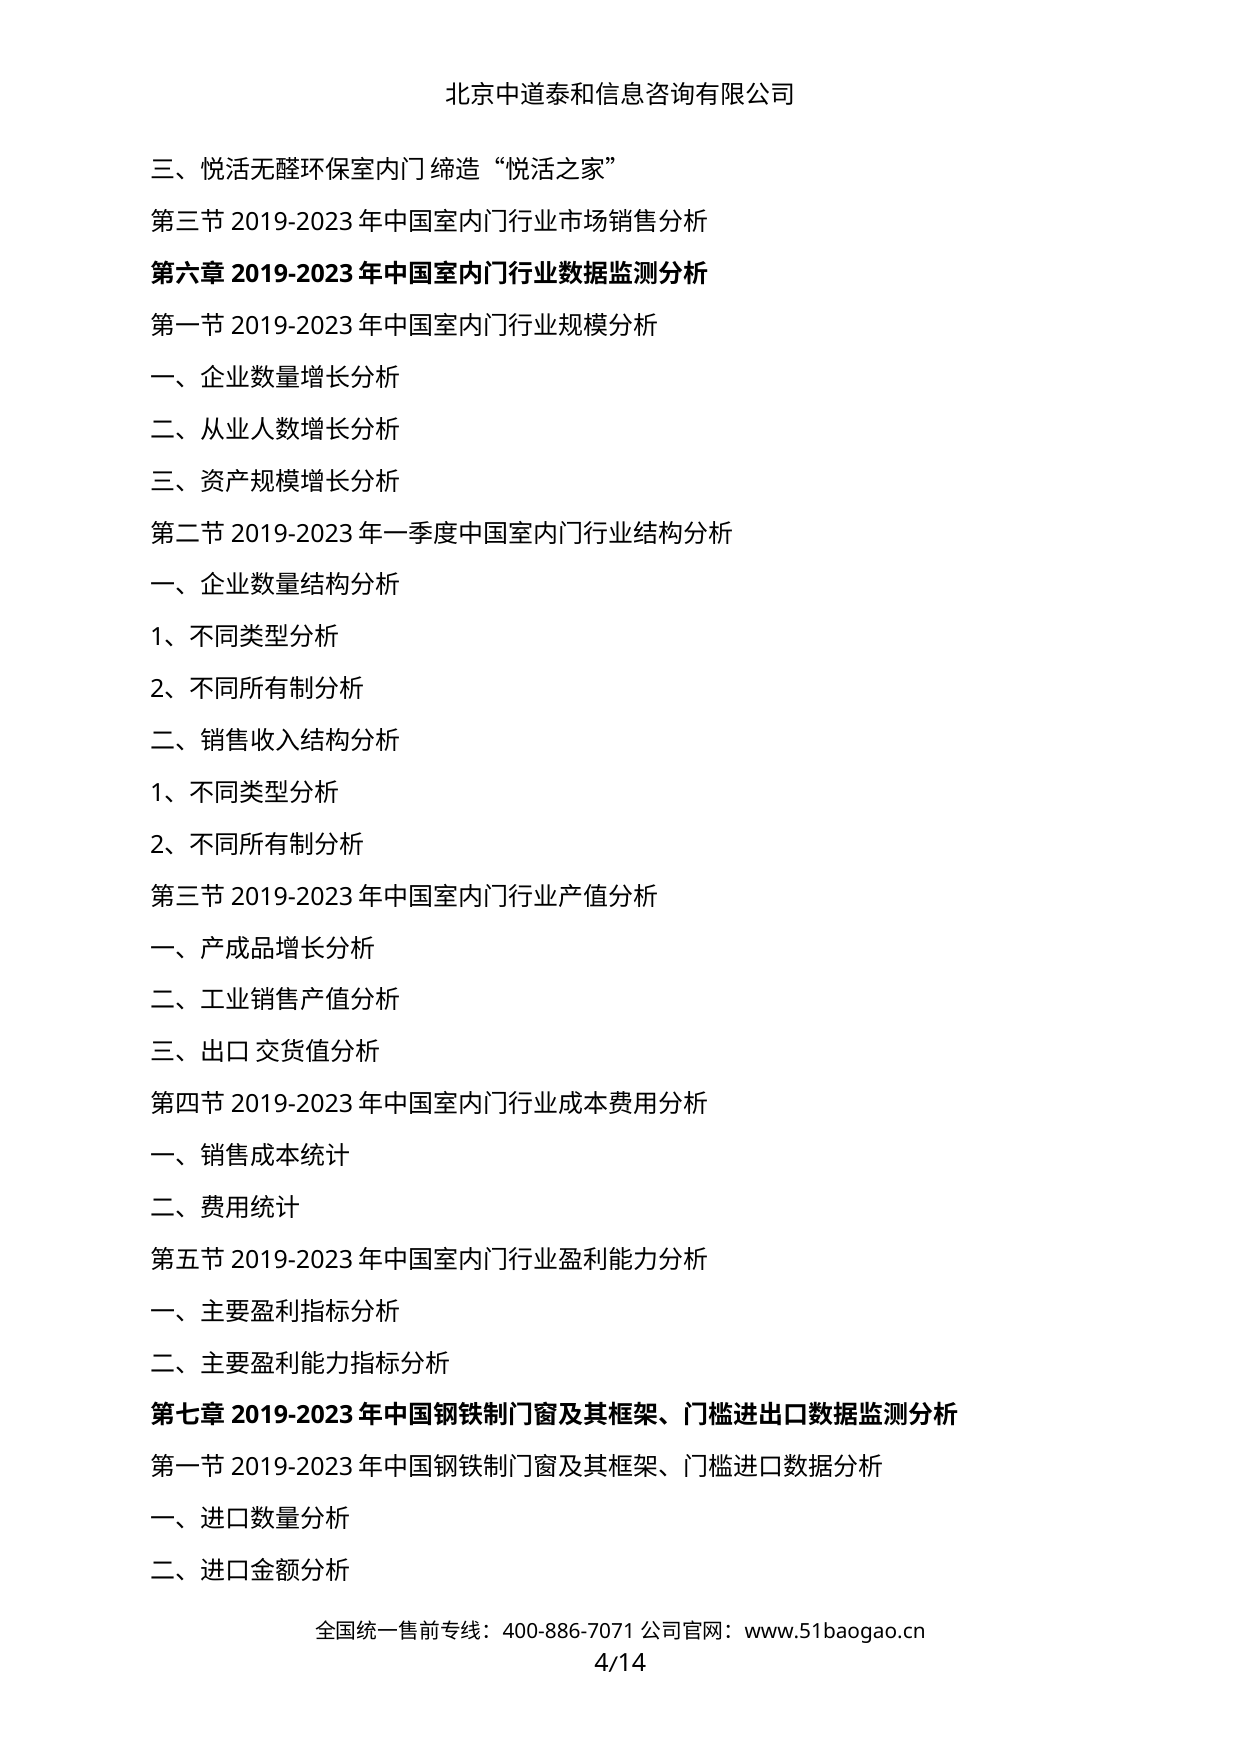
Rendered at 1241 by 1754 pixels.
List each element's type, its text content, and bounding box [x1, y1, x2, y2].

text 第七章 2019-2023年中国钢铁制门窗及其框架、门槛进出口数据监测分析 [150, 1395, 1090, 1431]
text 2、不同所有制分析 [150, 824, 1090, 861]
text 三、出口 交货值分析 [150, 1032, 1090, 1068]
text 第四节 2019-2023年中国室内门行业成本费用分析 [150, 1084, 1090, 1120]
text 二、费用统计 [150, 1187, 1090, 1224]
text 第一节 2019-2023年中国室内门行业规模分析 [150, 306, 1090, 342]
text 第一节 2019-2023年中国钢铁制门窗及其框架、门槛进口数据分析 [150, 1447, 1090, 1483]
text 二、进口金额分析 [150, 1551, 1090, 1587]
text 二、主要盈利能力指标分析 [150, 1343, 1090, 1379]
text 二、从业人数增长分析 [150, 409, 1090, 446]
text 第三节 2019-2023年中国室内门行业产值分析 [150, 876, 1090, 912]
text 1、不同类型分析 [150, 617, 1090, 653]
text 2、不同所有制分析 [150, 669, 1090, 705]
text 一、产成品增长分析 [150, 928, 1090, 964]
text 一、企业数量增长分析 [150, 357, 1090, 394]
text 一、销售成本统计 [150, 1136, 1090, 1172]
text 一、主要盈利指标分析 [150, 1291, 1090, 1327]
text 第六章 2019-2023年中国室内门行业数据监测分析 [150, 254, 1090, 290]
text 第二节 2019-2023年一季度中国室内门行业结构分析 [150, 513, 1090, 549]
text 第五节 2019-2023年中国室内门行业盈利能力分析 [150, 1239, 1090, 1276]
text 三、资产规模增长分析 [150, 461, 1090, 497]
text 二、销售收入结构分析 [150, 721, 1090, 757]
text 1、不同类型分析 [150, 772, 1090, 809]
text 一、进口数量分析 [150, 1499, 1090, 1535]
text 第三节 2019-2023年中国室内门行业市场销售分析 [150, 202, 1090, 238]
text 二、工业销售产值分析 [150, 980, 1090, 1016]
text 一、企业数量结构分析 [150, 565, 1090, 601]
text 三、悦活无醛环保室内门 缔造“悦活之家” [150, 150, 1090, 186]
